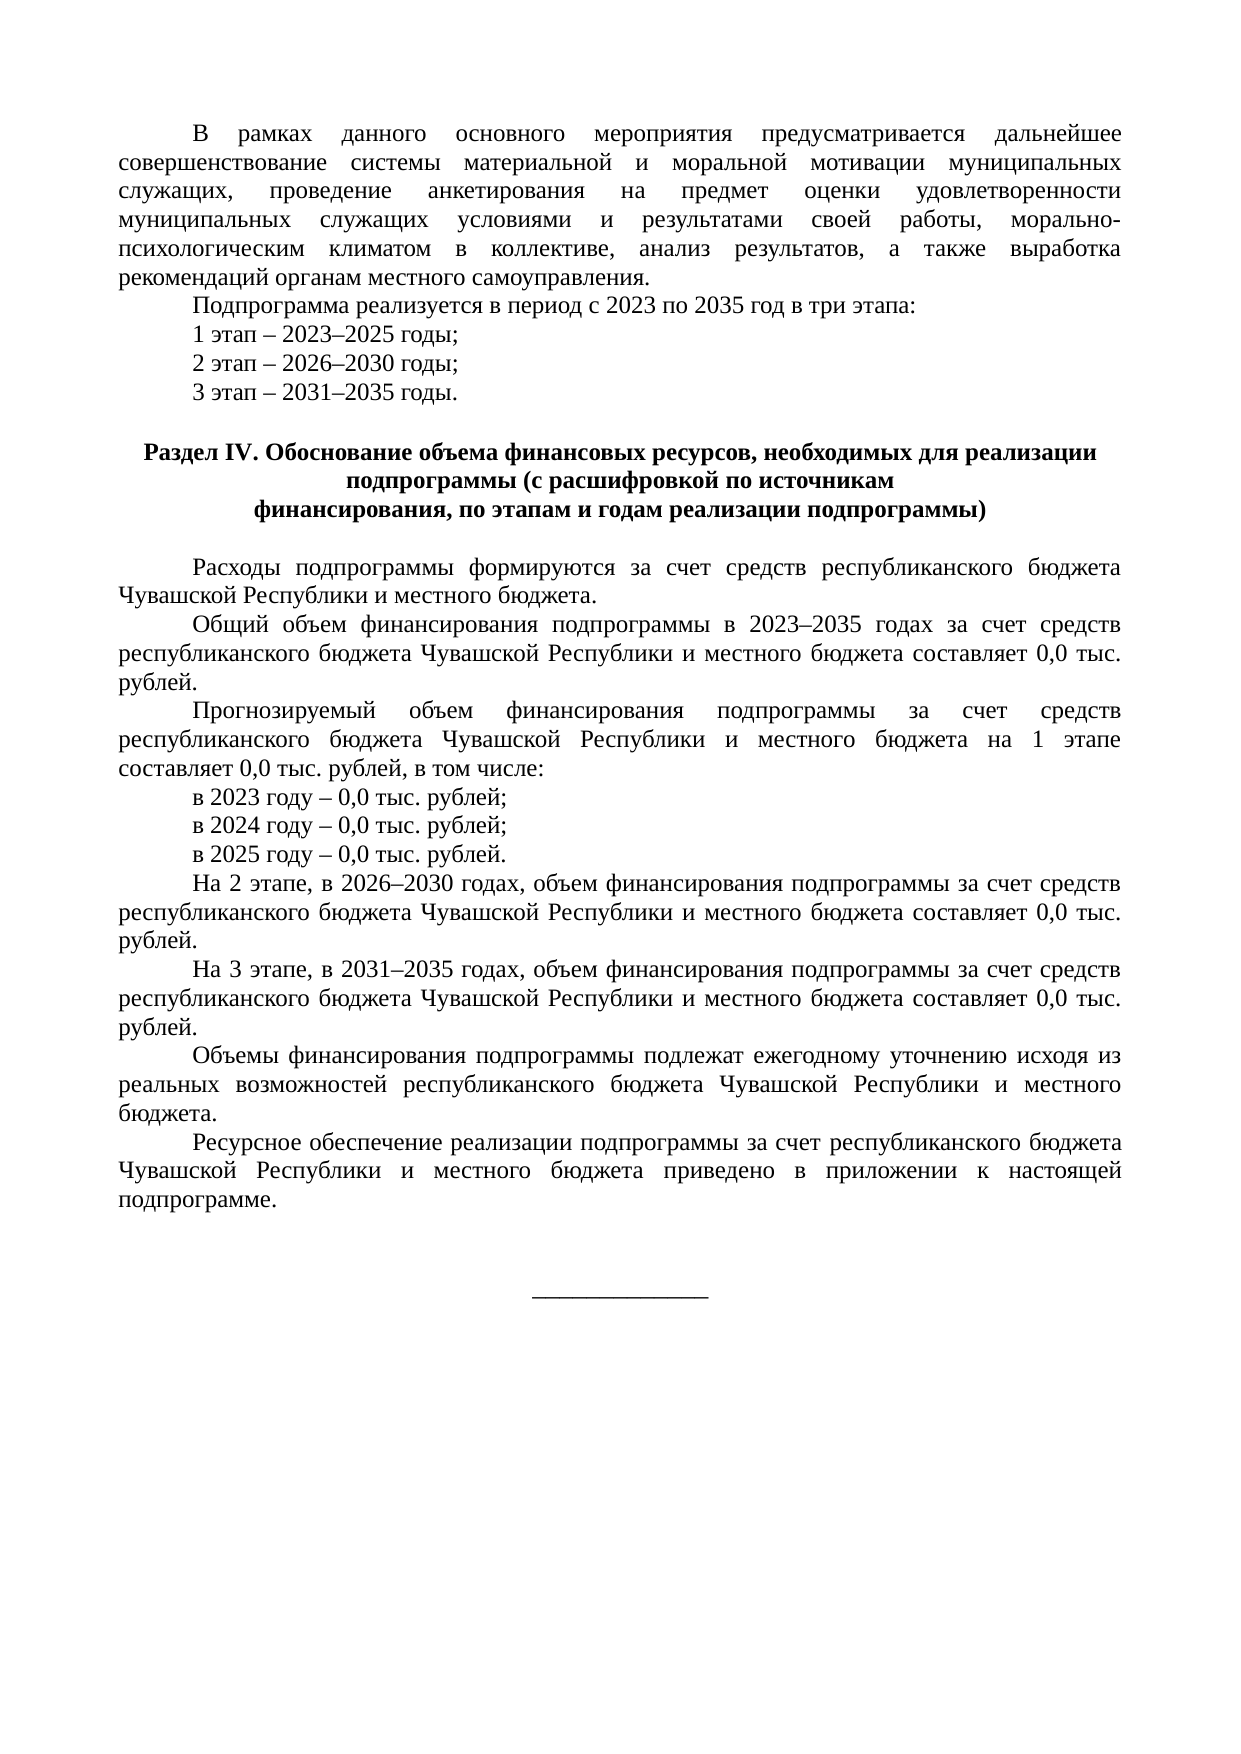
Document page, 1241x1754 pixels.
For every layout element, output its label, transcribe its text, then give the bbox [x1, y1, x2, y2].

text 2 этап – 2026–2030 годы; [118, 348, 1122, 377]
text финансирования, по этапам и годам реализации подпрограммы) [118, 494, 1122, 523]
text в 2025 году – 0,0 тыс. рублей. [118, 839, 1122, 868]
text 3 этап – 2031–2035 годы. [118, 377, 1122, 406]
text Ресурсное обеспечение реализации подпрограммы за счет республиканского бюджета Чувашской Республики и местного бюджета приведено в приложении к настоящей подпрограмме. [118, 1127, 1122, 1213]
text _____________ [118, 1271, 1122, 1302]
text 1 этап – 2023–2025 годы; [118, 319, 1122, 348]
text На 3 этапе, в 2031–2035 годах, объем финансирования подпрограммы за счет средств республиканского бюджета Чувашской Республики и местного бюджета составляет 0,0 тыс. рублей. [118, 954, 1122, 1041]
text Прогнозируемый объем финансирования подпрограммы за счет средств республиканского бюджета Чувашской Республики и местного бюджета на 1 этапе составляет 0,0 тыс. рублей, в том числе: [118, 696, 1122, 782]
text В рамках данного основного мероприятия предусматривается дальнейшее совершенствование системы материальной и моральной мотивации муниципальных служащих, проведение анкетирования на предмет оценки удовлетворенности муниципальных служащих условиями и результатами своей работы, морально-психологическим климатом в коллективе, анализ результатов, а также выработка рекомендаций органам местного самоуправления. [118, 118, 1122, 291]
text в 2023 году – 0,0 тыс. рублей; [118, 782, 1122, 811]
text Расходы подпрограммы формируются за счет средств республиканского бюджета Чувашской Республики и местного бюджета. [118, 552, 1122, 609]
text На 2 этапе, в 2026–2030 годах, объем финансирования подпрограммы за счет средств республиканского бюджета Чувашской Республики и местного бюджета составляет 0,0 тыс. рублей. [118, 868, 1122, 954]
text Общий объем финансирования подпрограммы в 2023–2035 годах за счет средств республиканского бюджета Чувашской Республики и местного бюджета составляет 0,0 тыс. рублей. [118, 609, 1122, 696]
text Подпрограмма реализуется в период с 2023 по 2035 год в три этапа: [118, 291, 1122, 319]
text Раздел IV. Обоснование объема финансовых ресурсов, необходимых для реализации подпрограммы (с расшифровкой по источникам [118, 437, 1122, 494]
text Объемы финансирования подпрограммы подлежат ежегодному уточнению исходя из реальных возможностей республиканского бюджета Чувашской Республики и местного бюджета. [118, 1041, 1122, 1127]
text в 2024 году – 0,0 тыс. рублей; [118, 811, 1122, 839]
